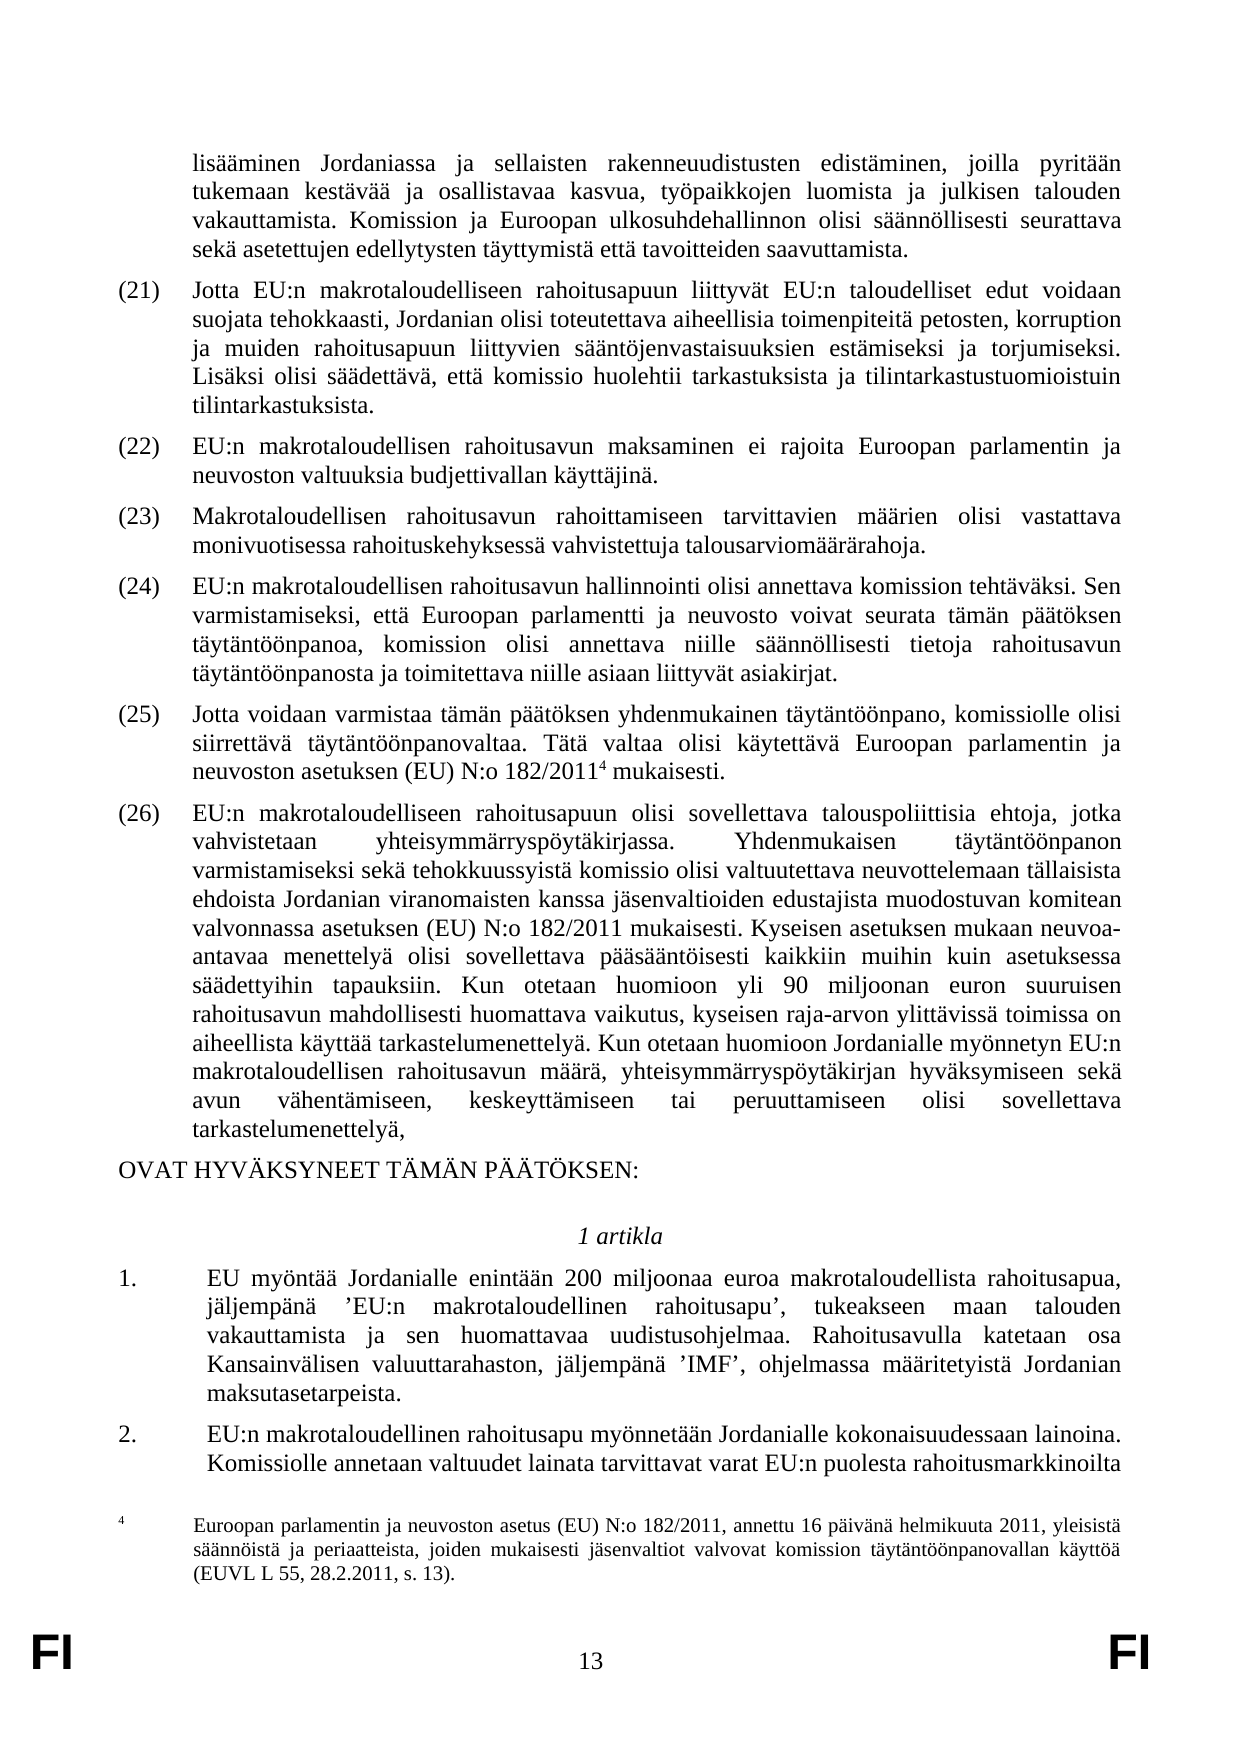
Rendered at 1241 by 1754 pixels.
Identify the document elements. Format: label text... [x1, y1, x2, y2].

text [118, 148, 1122, 263]
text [118, 1419, 1122, 1476]
text 1. EU myöntää Jordanialle enintään 200 miljoonaa euroa makrotaloudellista rahoitusapua, jäljempänä ’EU:n makrotaloudellinen rahoitusapu’, tukeakseen maan talouden vakauttamista ja sen huomattavaa uudistusohjelmaa. Rahoitusavulla katetaan osa Kansainvälisen valuuttarahaston, jäljempänä ’IMF’, ohjelmassa määritetyistä Jordanian maksutasetarpeista. [118, 1263, 1122, 1406]
text (26) EU:n makrotaloudelliseen rahoitusapuun olisi sovellettava talouspoliittisia ehtoja, jotka vahvistetaan yhteisymmärryspöytäkirjassa. Yhdenmukaisen täytäntöönpanon varmistamiseksi sekä tehokkuussyistä komissio olisi valtuutettava neuvottelemaan tällaisista ehdoista Jordanian viranomaisten kanssa jäsenvaltioiden edustajista muodostuvan komitean valvonnassa asetuksen (EU) N:o 182/2011 mukaisesti. Kyseisen asetuksen mukaan neuvoa-antavaa menettelyä olisi sovellettava pääsääntöisesti kaikkiin muihin kuin asetuksessa säädettyihin tapauksiin. Kun otetaan huomioon yli 90 miljoonan euron suuruisen rahoitusavun mahdollisesti huomattava vaikutus, kyseisen raja-arvon ylittävissä toimissa on aiheellista käyttää tarkastelumenettelyä. Kun otetaan huomioon Jordanialle myönnetyn EU:n makrotaloudellisen rahoitusavun määrä, yhteisymmärryspöytäkirjan hyväksymiseen sekä avun vähentämiseen, keskeyttämiseen tai peruuttamiseen olisi sovellettava tarkastelumenettelyä, [118, 798, 1122, 1143]
text (23) Makrotaloudellisen rahoitusavun rahoittamiseen tarvittavien määrien olisi vastattava monivuotisessa rahoituskehyksessä vahvistettuja talousarviomäärärahoja. [118, 501, 1122, 559]
text (22) EU:n makrotaloudellisen rahoitusavun maksaminen ei rajoita Euroopan parlamentin ja neuvoston valtuuksia budjettivallan käyttäjinä. [118, 431, 1122, 489]
text (24) EU:n makrotaloudellisen rahoitusavun hallinnointi olisi annettava komission tehtäväksi. Sen varmistamiseksi, että Euroopan parlamentti ja neuvosto voivat seurata tämän päätöksen täytäntöönpanoa, komission olisi annettava niille säännöllisesti tietoja rahoitusavun täytäntöönpanosta ja toimitettava niille asiaan liittyvät asiakirjat. [118, 571, 1122, 686]
text (21) Jotta EU:n makrotaloudelliseen rahoitusapuun liittyvät EU:n taloudelliset edut voidaan suojata tehokkaasti, Jordanian olisi toteutettava aiheellisia toimenpiteitä petosten, korruption ja muiden rahoitusapuun liittyvien sääntöjenvastaisuuksien estämiseksi ja torjumiseksi. Lisäksi olisi säädettävä, että komissio huolehtii tarkastuksista ja tilintarkastustuomioistuin tilintarkastuksista. [118, 275, 1122, 419]
text 1 artikla [118, 1221, 1122, 1250]
text (25) Jotta voidaan varmistaa tämän päätöksen yhdenmukainen täytäntöönpano, komissiolle olisi siirrettävä täytäntöönpanovaltaa. Tätä valtaa olisi käytettävä Euroopan parlamentin ja neuvoston asetuksen (EU) N:o 182/2011 mukaisesti. [118, 699, 1122, 785]
text OVAT HYVÄKSYNEET TÄMÄN PÄÄTÖKSEN: [118, 1155, 1122, 1184]
